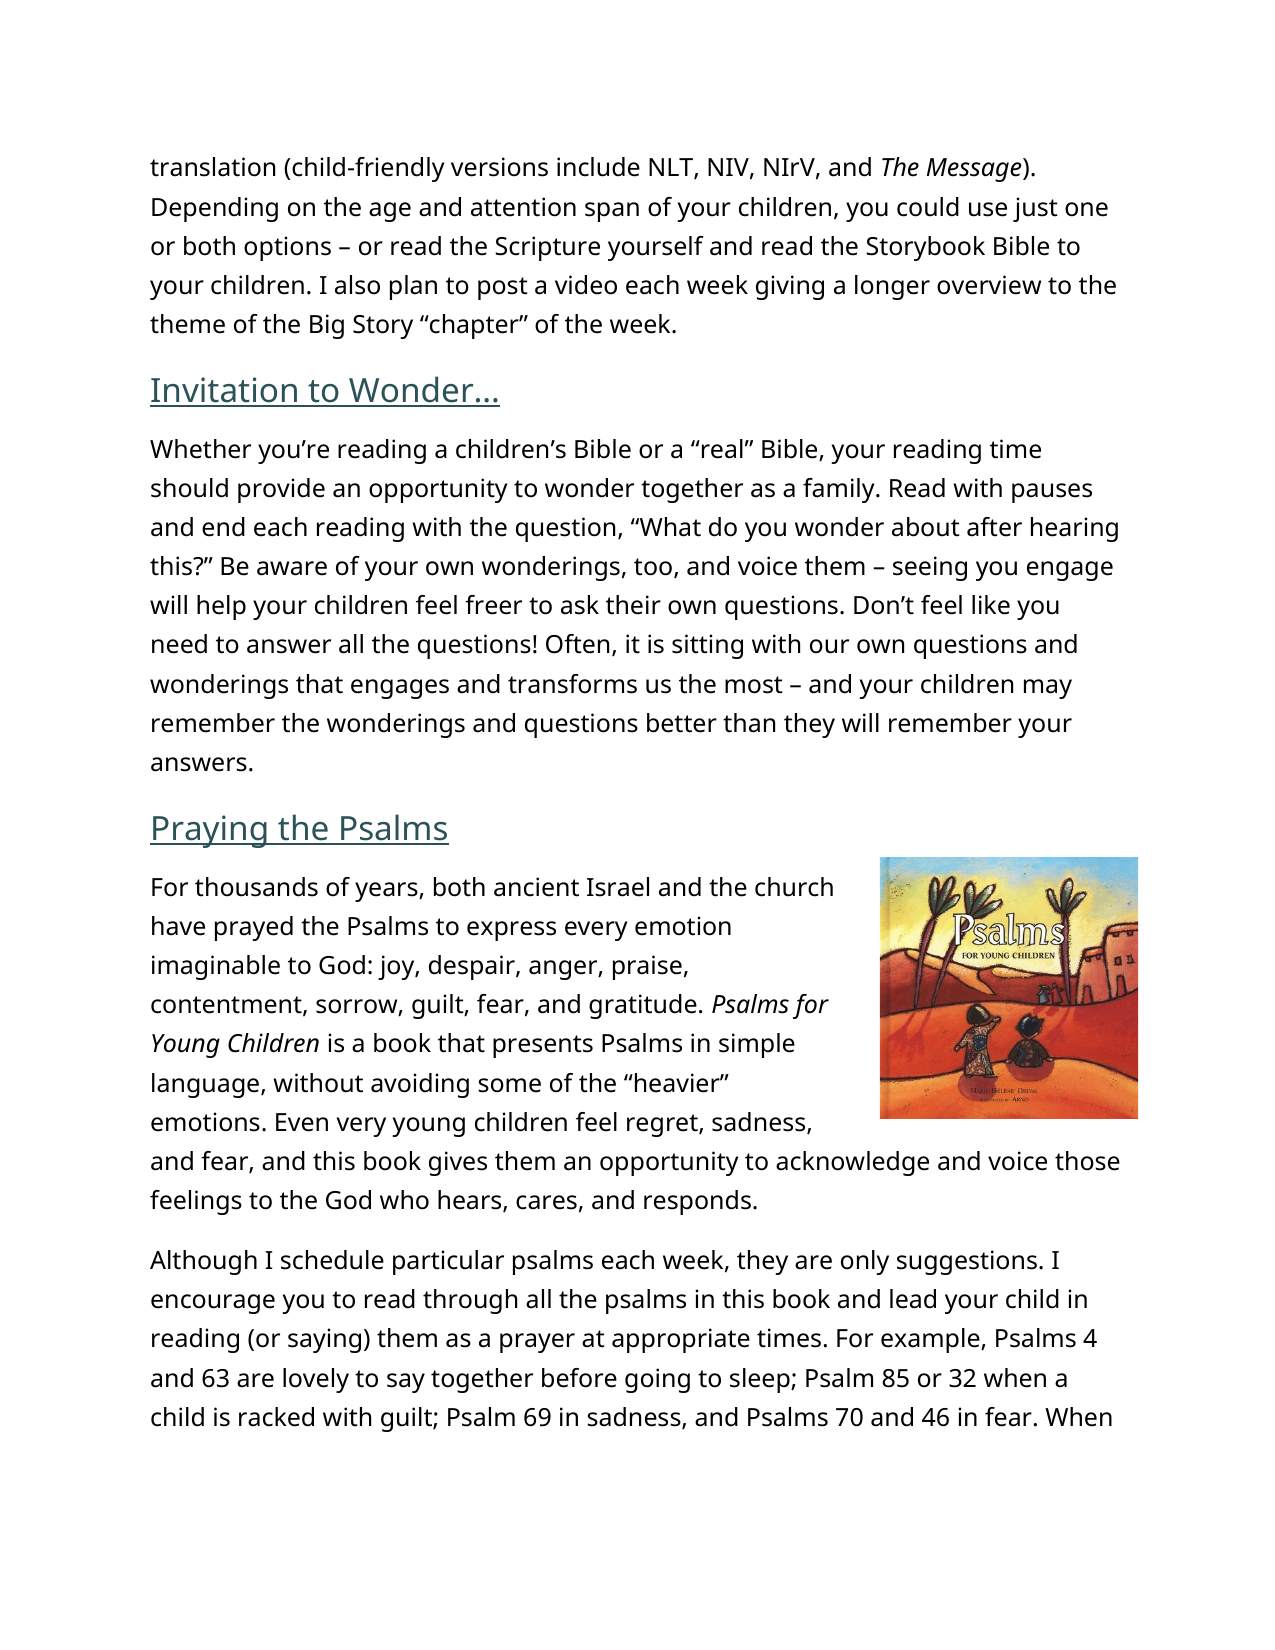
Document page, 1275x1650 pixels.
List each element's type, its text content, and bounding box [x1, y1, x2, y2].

text Whether you’re reading a children’s Bible or a “real” Bible, your reading time should provide an opportunity to wonder together as a family. Read with pauses and end each reading with the question, “What do you wonder about after hearing this?” Be aware of your own wonderings, too, and voice them – seeing you engage will help your children feel freer to ask their own questions. Don’t feel like you need to answer all the questions! Often, it is sitting with our own questions and wonderings that engages and transforms us the most – and your children may remember the wonderings and questions better than they will remember your answers. [150, 431, 1125, 779]
picture [879, 857, 1139, 1119]
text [150, 1243, 1125, 1433]
text For thousands of years, both ancient Israel and the church have prayed the Psalms to express every emotion imaginable to God: joy, despair, anger, praise, contentment, sorrow, guilt, fear, and gratitude. Psalms for Young Children is a book that presents Psalms in simple language, without avoiding some of the “heavier” emotions. Even very young children feel regret, sadness, and fear, and this book gives them an opportunity to acknowledge and voice those feelings to the God who hears, cares, and responds. [150, 869, 1125, 1217]
text Invitation to Wonder… [150, 367, 1125, 412]
text Praying the Psalms [150, 805, 1125, 850]
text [150, 150, 1125, 341]
